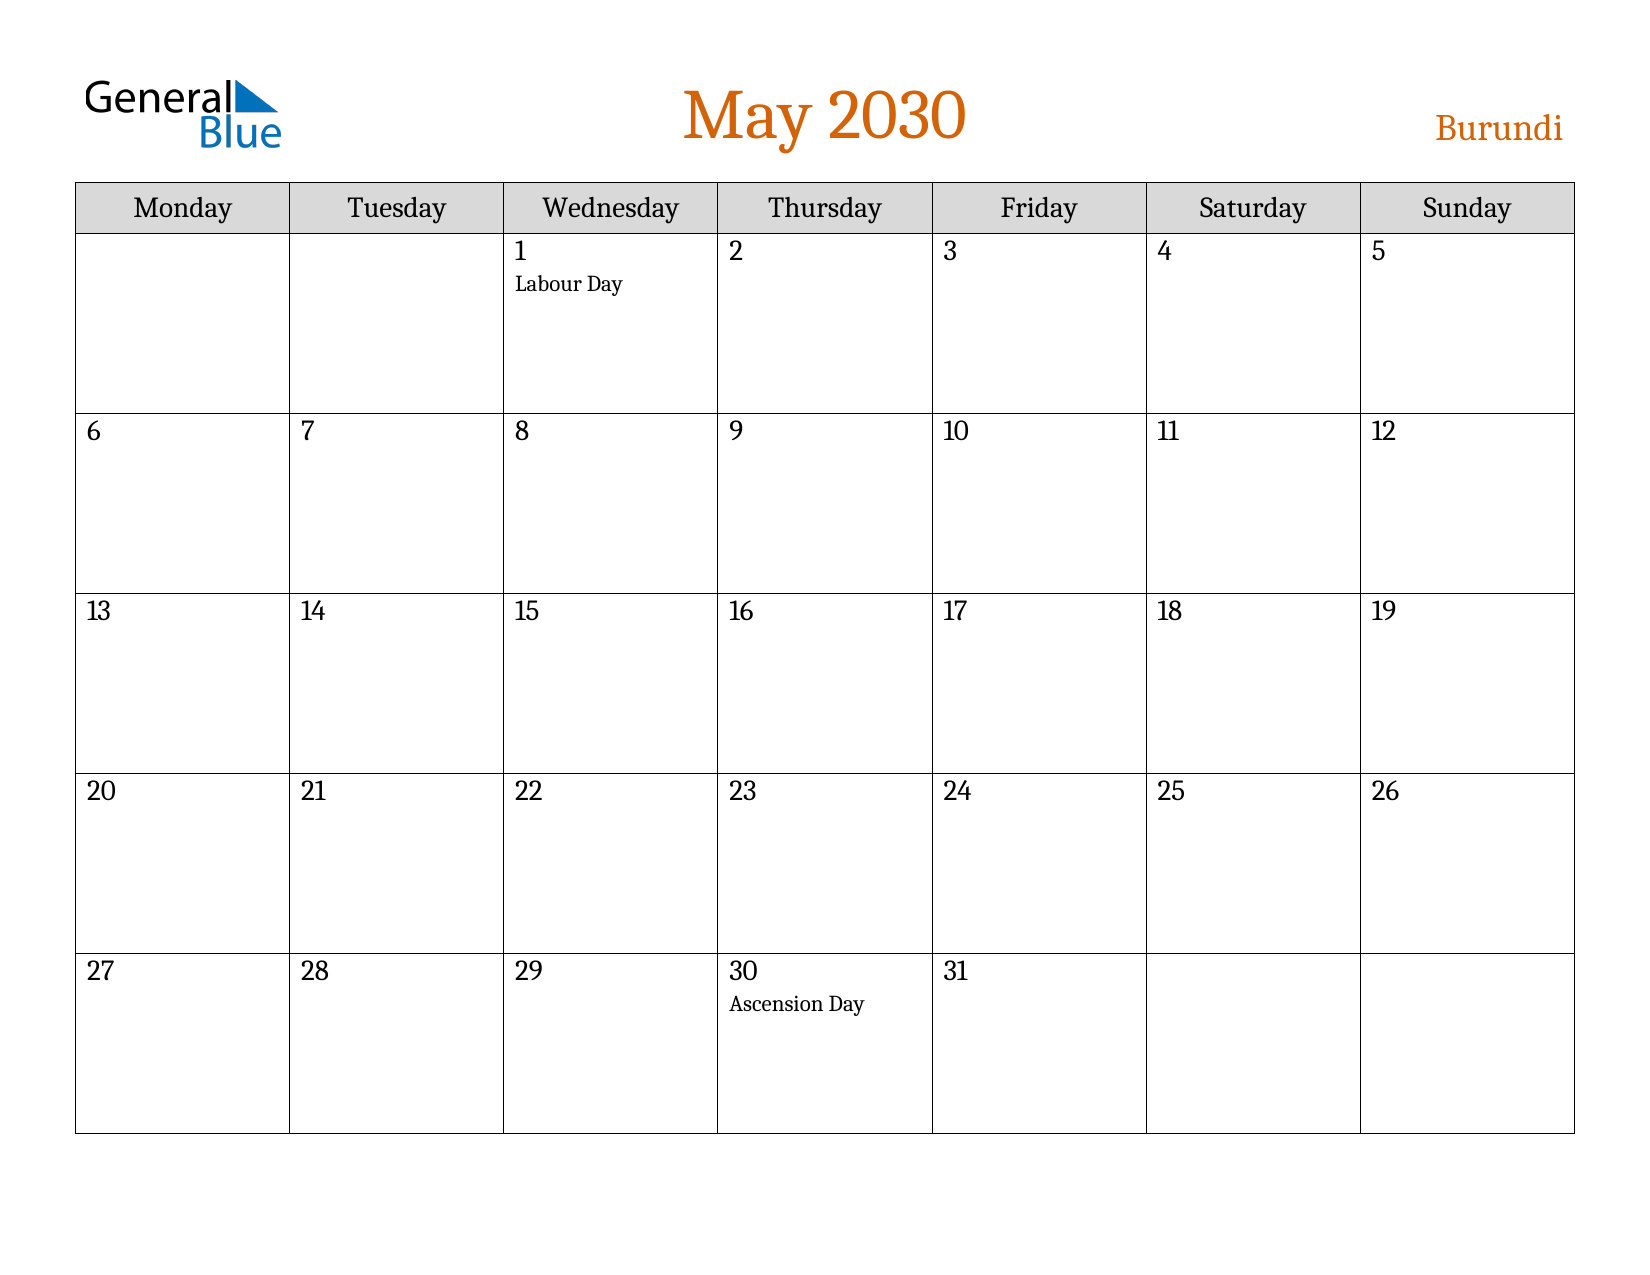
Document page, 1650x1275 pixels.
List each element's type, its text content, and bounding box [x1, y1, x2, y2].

table_cell [1147, 630, 1360, 773]
table_cell 28 [290, 954, 503, 990]
table_cell 22 [504, 774, 717, 810]
table_cell Friday [933, 183, 1146, 233]
table_cell 20 [76, 774, 289, 810]
table_cell [504, 990, 717, 1133]
table_cell Monday [76, 183, 289, 233]
table_cell [718, 270, 932, 413]
table_cell [1361, 630, 1574, 773]
table_cell 26 [1361, 774, 1574, 810]
table_cell Wednesday [504, 183, 717, 233]
table_cell 9 [718, 414, 932, 450]
table_cell 21 [290, 774, 503, 810]
table_cell Tuesday [290, 183, 503, 233]
table_cell [1147, 270, 1360, 413]
table_cell [76, 990, 289, 1133]
table_cell [718, 450, 932, 593]
table_cell 31 [933, 954, 1146, 990]
table_header May 2030 [504, 75, 1146, 182]
table_cell 10 [933, 414, 1146, 450]
table_cell 1 [504, 234, 717, 270]
table_cell 16 [718, 594, 932, 630]
table_cell [290, 270, 503, 413]
table_cell 6 [76, 414, 289, 450]
table_cell [76, 450, 289, 593]
table_cell [1361, 450, 1574, 593]
table_cell 2 [718, 234, 932, 270]
table_cell 4 [1147, 234, 1360, 270]
table_cell [504, 450, 717, 593]
table_cell [1361, 954, 1574, 990]
table_cell [1361, 810, 1574, 953]
table_cell [718, 630, 932, 773]
table_cell [76, 810, 289, 953]
table_header [76, 75, 503, 182]
table_cell 25 [1147, 774, 1360, 810]
table_cell [76, 630, 289, 773]
table_cell Saturday [1147, 183, 1360, 233]
table_cell 19 [1361, 594, 1574, 630]
table_header Burundi [1146, 75, 1574, 182]
table_cell Ascension Day [718, 990, 932, 1133]
table_cell 8 [504, 414, 717, 450]
table_cell 15 [504, 594, 717, 630]
table_cell [933, 630, 1146, 773]
table_cell [933, 810, 1146, 953]
table_cell [290, 450, 503, 593]
table_cell 3 [933, 234, 1146, 270]
table_cell 11 [1147, 414, 1360, 450]
table_cell [76, 234, 289, 270]
table_cell [933, 450, 1146, 593]
table_cell [290, 630, 503, 773]
table_cell [76, 270, 289, 413]
table_cell 12 [1361, 414, 1574, 450]
table_cell 30 [718, 954, 932, 990]
table_cell 27 [76, 954, 289, 990]
table_cell [1147, 954, 1360, 990]
table_cell [718, 810, 932, 953]
table_cell [1147, 990, 1360, 1133]
table_cell Sunday [1361, 183, 1574, 233]
table_cell Thursday [718, 183, 932, 233]
table_cell 7 [290, 414, 503, 450]
picture [86, 80, 281, 148]
table_cell [933, 270, 1146, 413]
table_cell [1147, 450, 1360, 593]
table_cell [1361, 270, 1574, 413]
table_cell [1361, 990, 1574, 1133]
table_cell 24 [933, 774, 1146, 810]
table_cell [504, 630, 717, 773]
table_cell [933, 990, 1146, 1133]
table_cell [290, 234, 503, 270]
table_cell 5 [1361, 234, 1574, 270]
table_cell 17 [933, 594, 1146, 630]
table_cell 13 [76, 594, 289, 630]
table_cell [504, 810, 717, 953]
table_cell Labour Day [504, 270, 717, 413]
table_cell [290, 990, 503, 1133]
table_cell 14 [290, 594, 503, 630]
table_cell 18 [1147, 594, 1360, 630]
table_cell [290, 810, 503, 953]
table_cell [1147, 810, 1360, 953]
table_cell 29 [504, 954, 717, 990]
table_cell 23 [718, 774, 932, 810]
